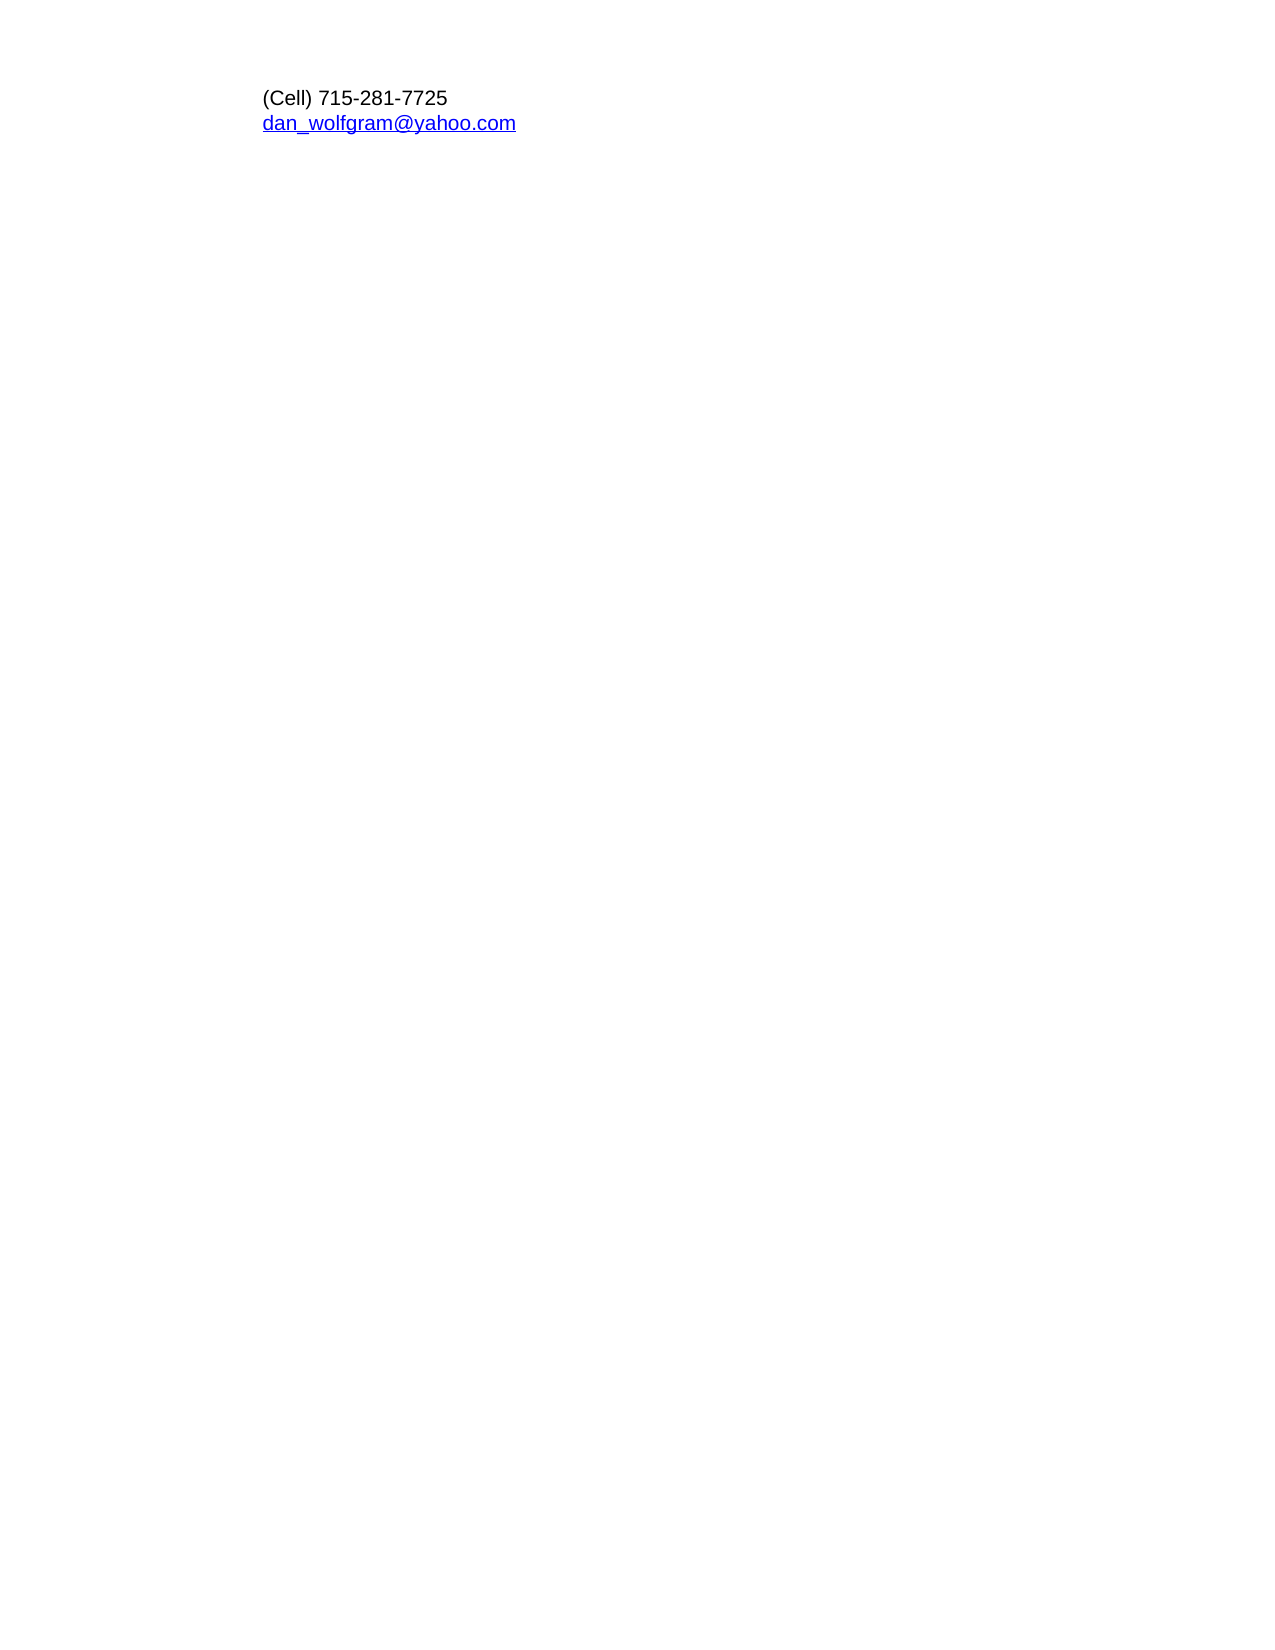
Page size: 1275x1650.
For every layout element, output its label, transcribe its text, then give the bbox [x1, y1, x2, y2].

text (Cell) 715-281-7725 [262, 84, 1125, 109]
text dan_wolfgram@yahoo.com [262, 109, 1125, 134]
